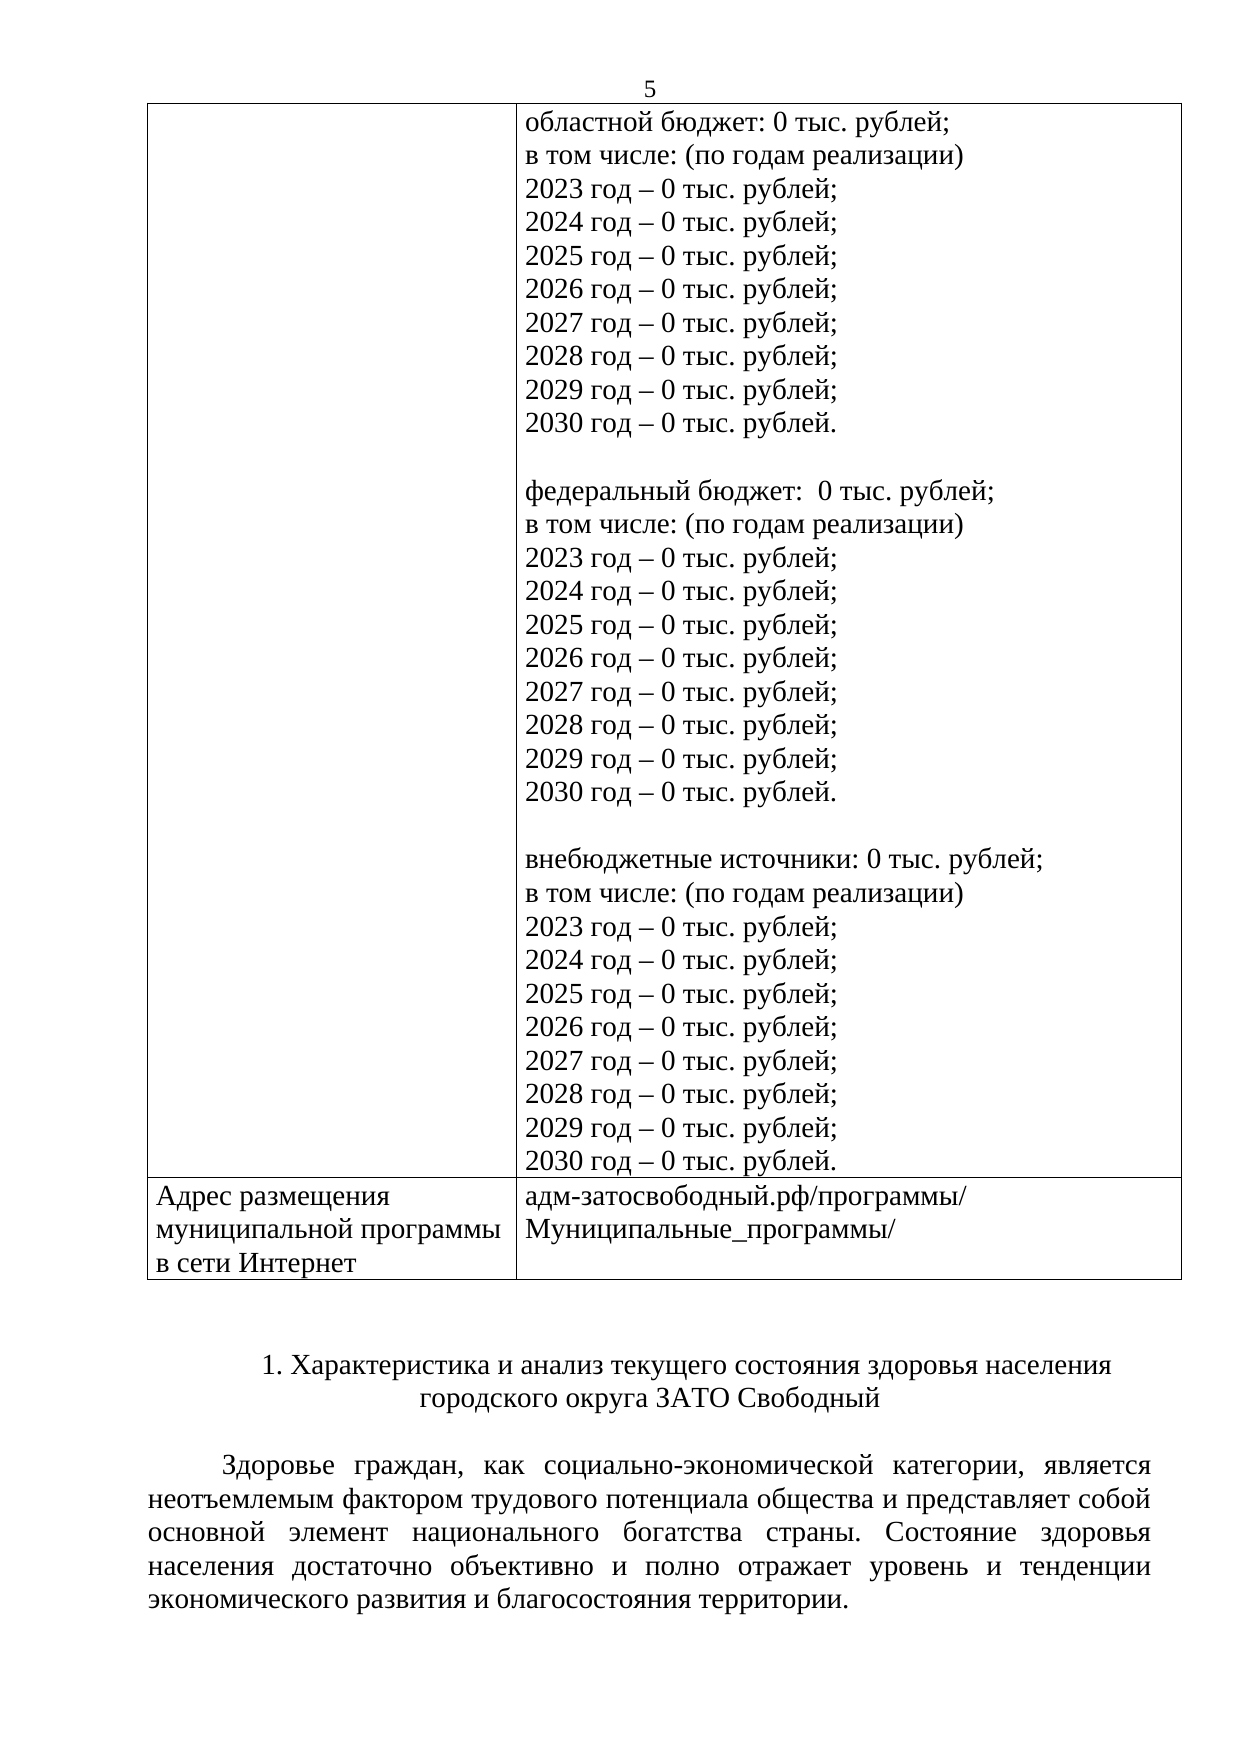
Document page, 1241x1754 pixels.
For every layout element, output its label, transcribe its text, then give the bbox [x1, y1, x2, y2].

text Здоровье граждан, как социально-экономической категории, является неотъемлемым фактором трудового потенциала общества и представляет собой основной элемент национального богатства страны. Состояние здоровья населения достаточно объективно и полно отражает уровень и тенденции экономического развития и благосостояния территории. [148, 1447, 1152, 1615]
table_cell Адрес размещения муниципальной программы в сети Интернет [148, 1178, 516, 1279]
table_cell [148, 104, 516, 1177]
table_cell адм-затосвободный.рф/программы/Муниципальные_программы/ [517, 1178, 1181, 1279]
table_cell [517, 104, 1181, 1177]
text 1. Характеристика и анализ текущего состояния здоровья населения городского округа ЗАТО Свободный [148, 1347, 1152, 1414]
